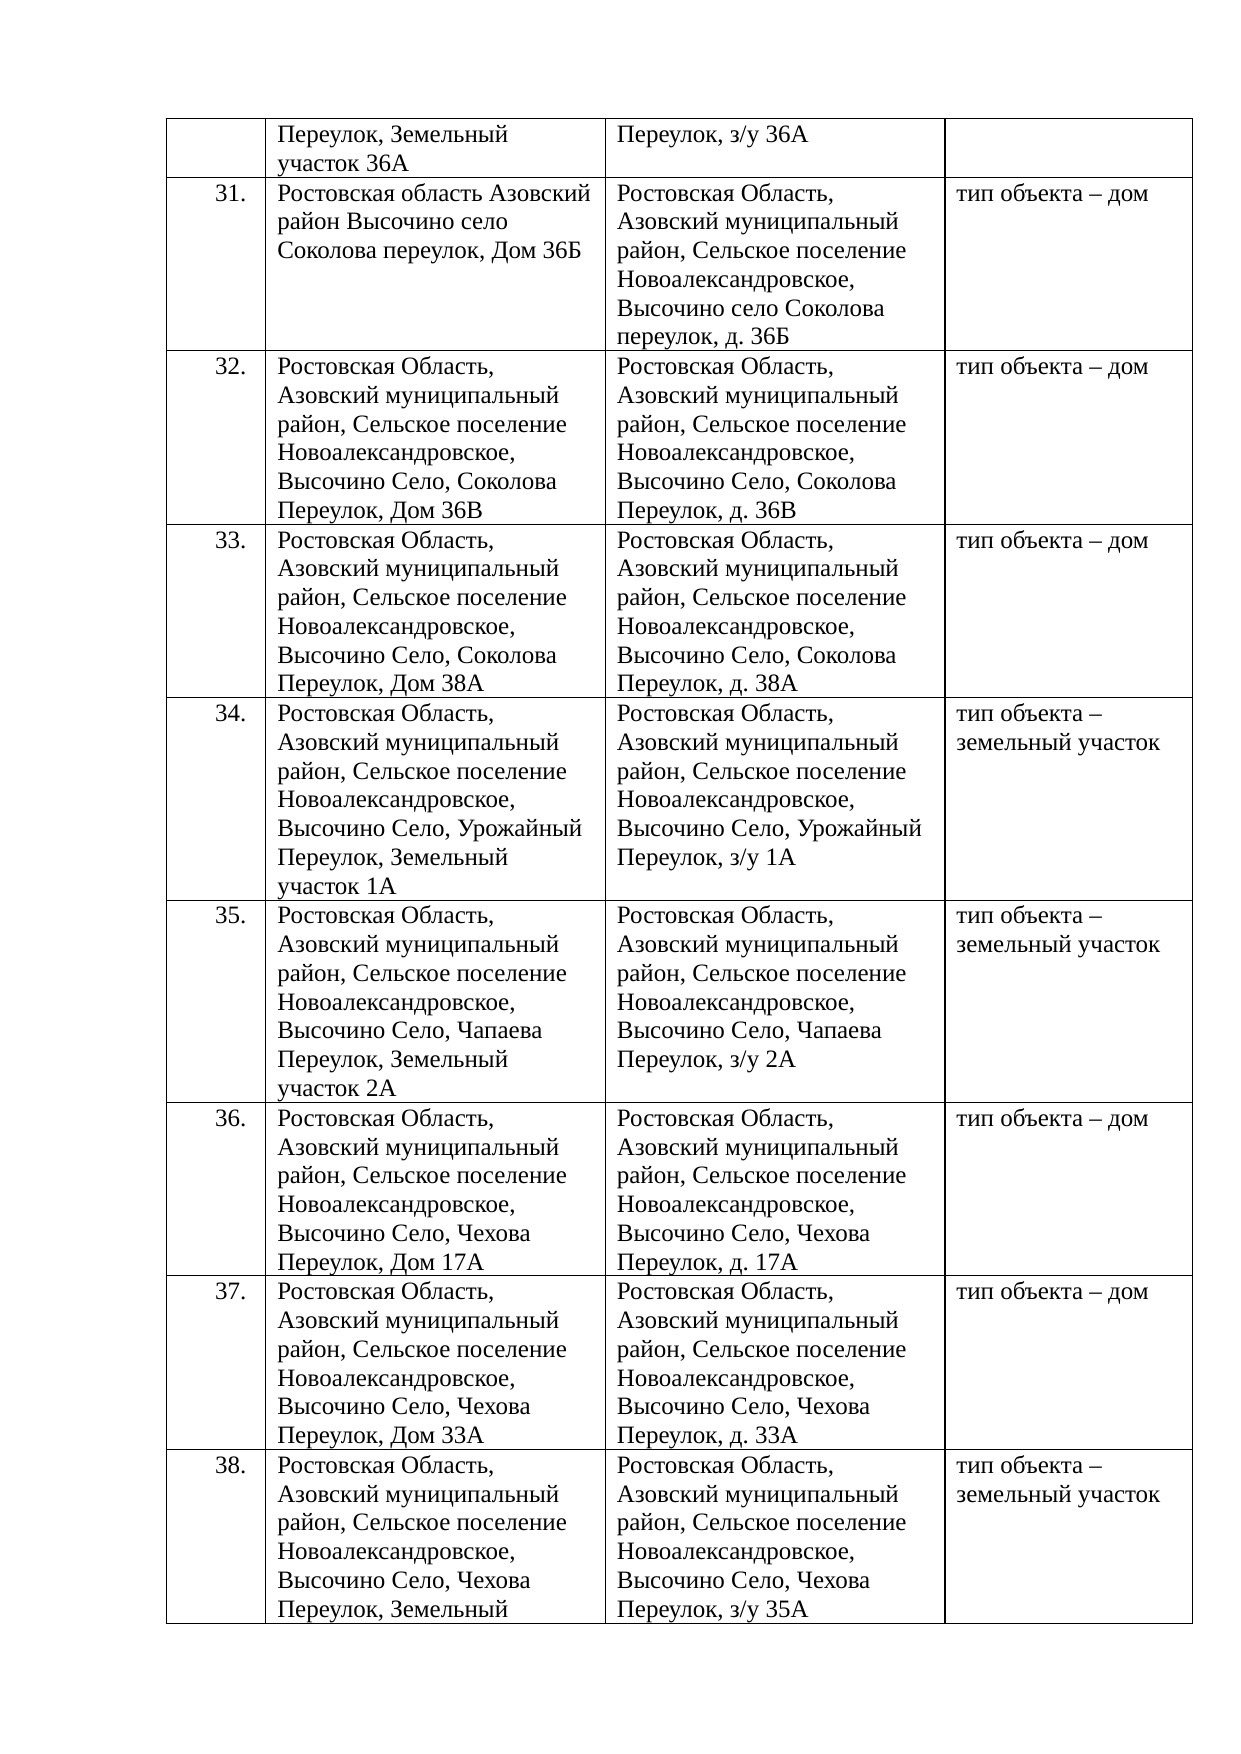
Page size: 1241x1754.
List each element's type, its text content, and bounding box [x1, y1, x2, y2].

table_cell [606, 119, 944, 177]
table_cell Ростовская Область, Азовский муниципальный район, Сельское поселение Новоалександровское, Высочино Село, Чапаева Переулок, з/у 2А [606, 901, 944, 1102]
table_cell Ростовская Область, Азовский муниципальный район, Сельское поселение Новоалександровское, Высочино Село, Соколова Переулок, д. 36В [606, 351, 944, 524]
table_cell [167, 351, 265, 524]
table_cell Ростовская Область, Азовский муниципальный район, Сельское поселение Новоалександровское, Высочино село Соколова переулок, д. 36Б [606, 178, 944, 350]
table_cell Ростовская Область, Азовский муниципальный район, Сельское поселение Новоалександровское, Высочино Село, Соколова Переулок, Дом 38А [266, 525, 605, 697]
table_cell Ростовская Область, Азовский муниципальный район, Сельское поселение Новоалександровское, Высочино Село, Урожайный Переулок, Земельный участок 1А [266, 698, 605, 899]
table_cell тип объекта – земельный участок [946, 901, 1192, 1102]
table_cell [266, 119, 605, 177]
table_cell Ростовская Область, Азовский муниципальный район, Сельское поселение Новоалександровское, Высочино Село, Чехова Переулок, Дом 17А [266, 1103, 605, 1275]
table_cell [606, 1450, 944, 1622]
table_cell Ростовская Область, Азовский муниципальный район, Сельское поселение Новоалександровское, Высочино Село, Урожайный Переулок, з/у 1А [606, 698, 944, 899]
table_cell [946, 119, 1192, 177]
table_cell Ростовская Область, Азовский муниципальный район, Сельское поселение Новоалександровское, Высочино Село, Чехова Переулок, д. 17А [606, 1103, 944, 1275]
table_cell [167, 119, 265, 177]
table_cell Ростовская область Азовский район Высочино село Соколова переулок, Дом 36Б [266, 178, 605, 350]
table_cell [167, 1450, 265, 1622]
table_cell [167, 1276, 265, 1449]
table_cell [167, 698, 265, 899]
table_cell тип объекта – дом [946, 525, 1192, 697]
table_cell Ростовская Область, Азовский муниципальный район, Сельское поселение Новоалександровское, Высочино Село, Соколова Переулок, Дом 36В [266, 351, 605, 524]
table_cell Ростовская Область, Азовский муниципальный район, Сельское поселение Новоалександровское, Высочино Село, Соколова Переулок, д. 38А [606, 525, 944, 697]
table_cell [167, 901, 265, 1102]
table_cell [946, 1450, 1192, 1622]
table_cell Ростовская Область, Азовский муниципальный район, Сельское поселение Новоалександровское, Высочино Село, Чапаева Переулок, Земельный участок 2А [266, 901, 605, 1102]
table_cell Ростовская Область, Азовский муниципальный район, Сельское поселение Новоалександровское, Высочино Село, Чехова Переулок, д. 33А [606, 1276, 944, 1449]
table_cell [266, 1450, 605, 1622]
table_cell тип объекта – земельный участок [946, 698, 1192, 899]
table_cell тип объекта – дом [946, 351, 1192, 524]
table_cell [167, 525, 265, 697]
table_cell [167, 1103, 265, 1275]
table_cell Ростовская Область, Азовский муниципальный район, Сельское поселение Новоалександровское, Высочино Село, Чехова Переулок, Дом 33А [266, 1276, 605, 1449]
table_cell тип объекта – дом [946, 178, 1192, 350]
table_cell тип объекта – дом [946, 1276, 1192, 1449]
table_cell [167, 178, 265, 350]
table_cell тип объекта – дом [946, 1103, 1192, 1275]
